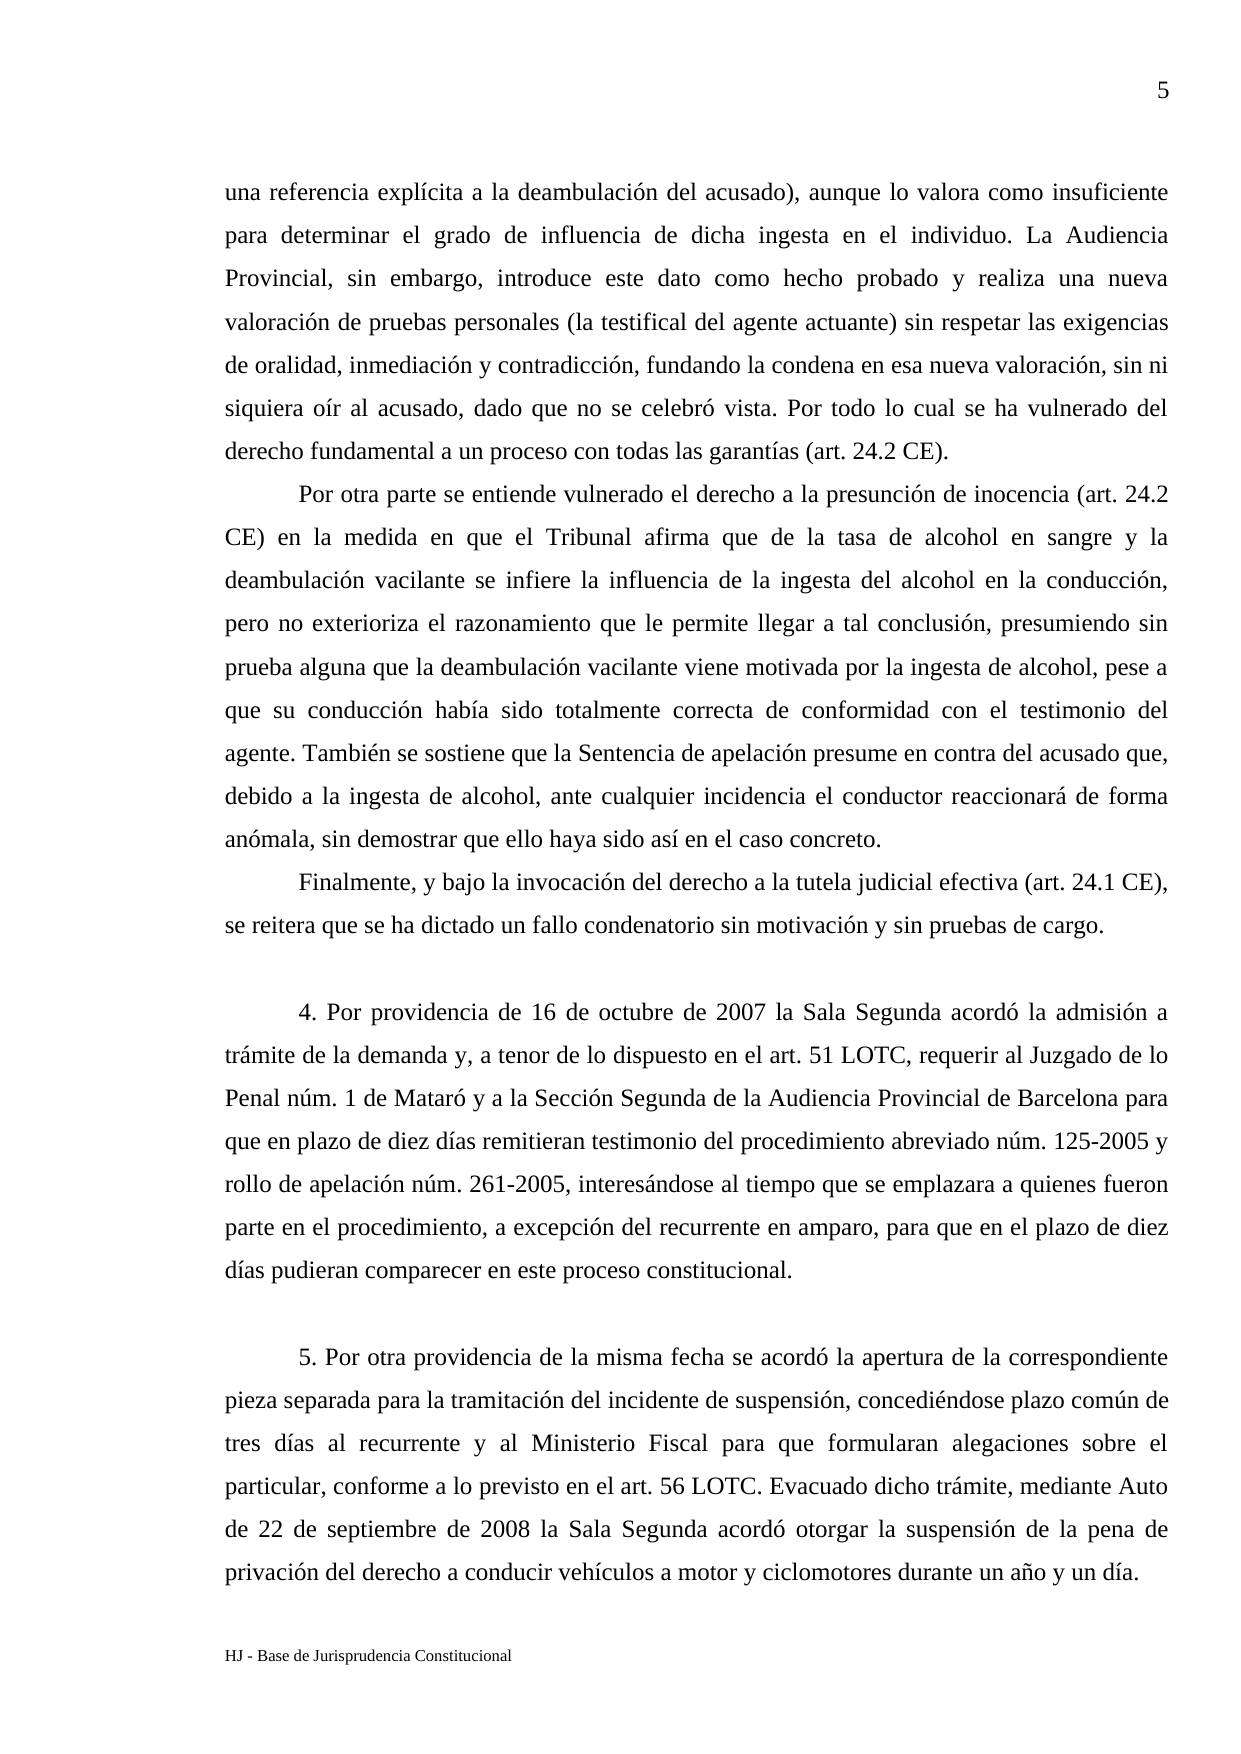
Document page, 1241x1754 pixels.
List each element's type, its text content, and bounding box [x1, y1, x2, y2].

text 5. Por otra providencia de la misma fecha se acordó la apertura de la correspondiente pieza separada para la tramitación del incidente de suspensión, concediéndose plazo común de tres días al recurrente y al Ministerio Fiscal para que formularan alegaciones sobre el particular, conforme a lo previsto en el art. 56 LOTC. Evacuado dicho trámite, mediante Auto de 22 de septiembre de 2008 la Sala Segunda acordó otorgar la suspensión de la pena de privación del derecho a conducir vehículos a motor y ciclomotores durante un año y un día. [224, 1342, 1169, 1586]
text 4. Por providencia de 16 de octubre de 2007 la Sala Segunda acordó la admisión a trámite de la demanda y, a tenor de lo dispuesto en el art. 51 LOTC, requerir al Juzgado de lo Penal núm. 1 de Mataró y a la Sección Segunda de la Audiencia Provincial de Barcelona para que en plazo de diez días remitieran testimonio del procedimiento abreviado núm. 125-2005 y rollo de apelación núm. 261-2005, interesándose al tiempo que se emplazara a quienes fueron parte en el procedimiento, a excepción del recurrente en amparo, para que en el plazo de diez días pudieran comparecer en este proceso constitucional. [224, 997, 1169, 1284]
text Finalmente, y bajo la invocación del derecho a la tutela judicial efectiva (art. 24.1 CE), se reitera que se ha dictado un fallo condenatorio sin motivación y sin pruebas de cargo. [224, 867, 1169, 939]
text Por otra parte se entiende vulnerado el derecho a la presunción de inocencia (art. 24.2 CE) en la medida en que el Tribunal afirma que de la tasa de alcohol en sangre y la deambulación vacilante se infiere la influencia de la ingesta del alcohol en la conducción, pero no exterioriza el razonamiento que le permite llegar a tal conclusión, presumiendo sin prueba alguna que la deambulación vacilante viene motivada por la ingesta de alcohol, pese a que su conducción había sido totalmente correcta de conformidad con el testimonio del agente. También se sostiene que la Sentencia de apelación presume en contra del acusado que, debido a la ingesta de alcohol, ante cualquier incidencia el conductor reaccionará de forma anómala, sin demostrar que ello haya sido así en el caso concreto. [224, 479, 1169, 853]
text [224, 177, 1169, 465]
